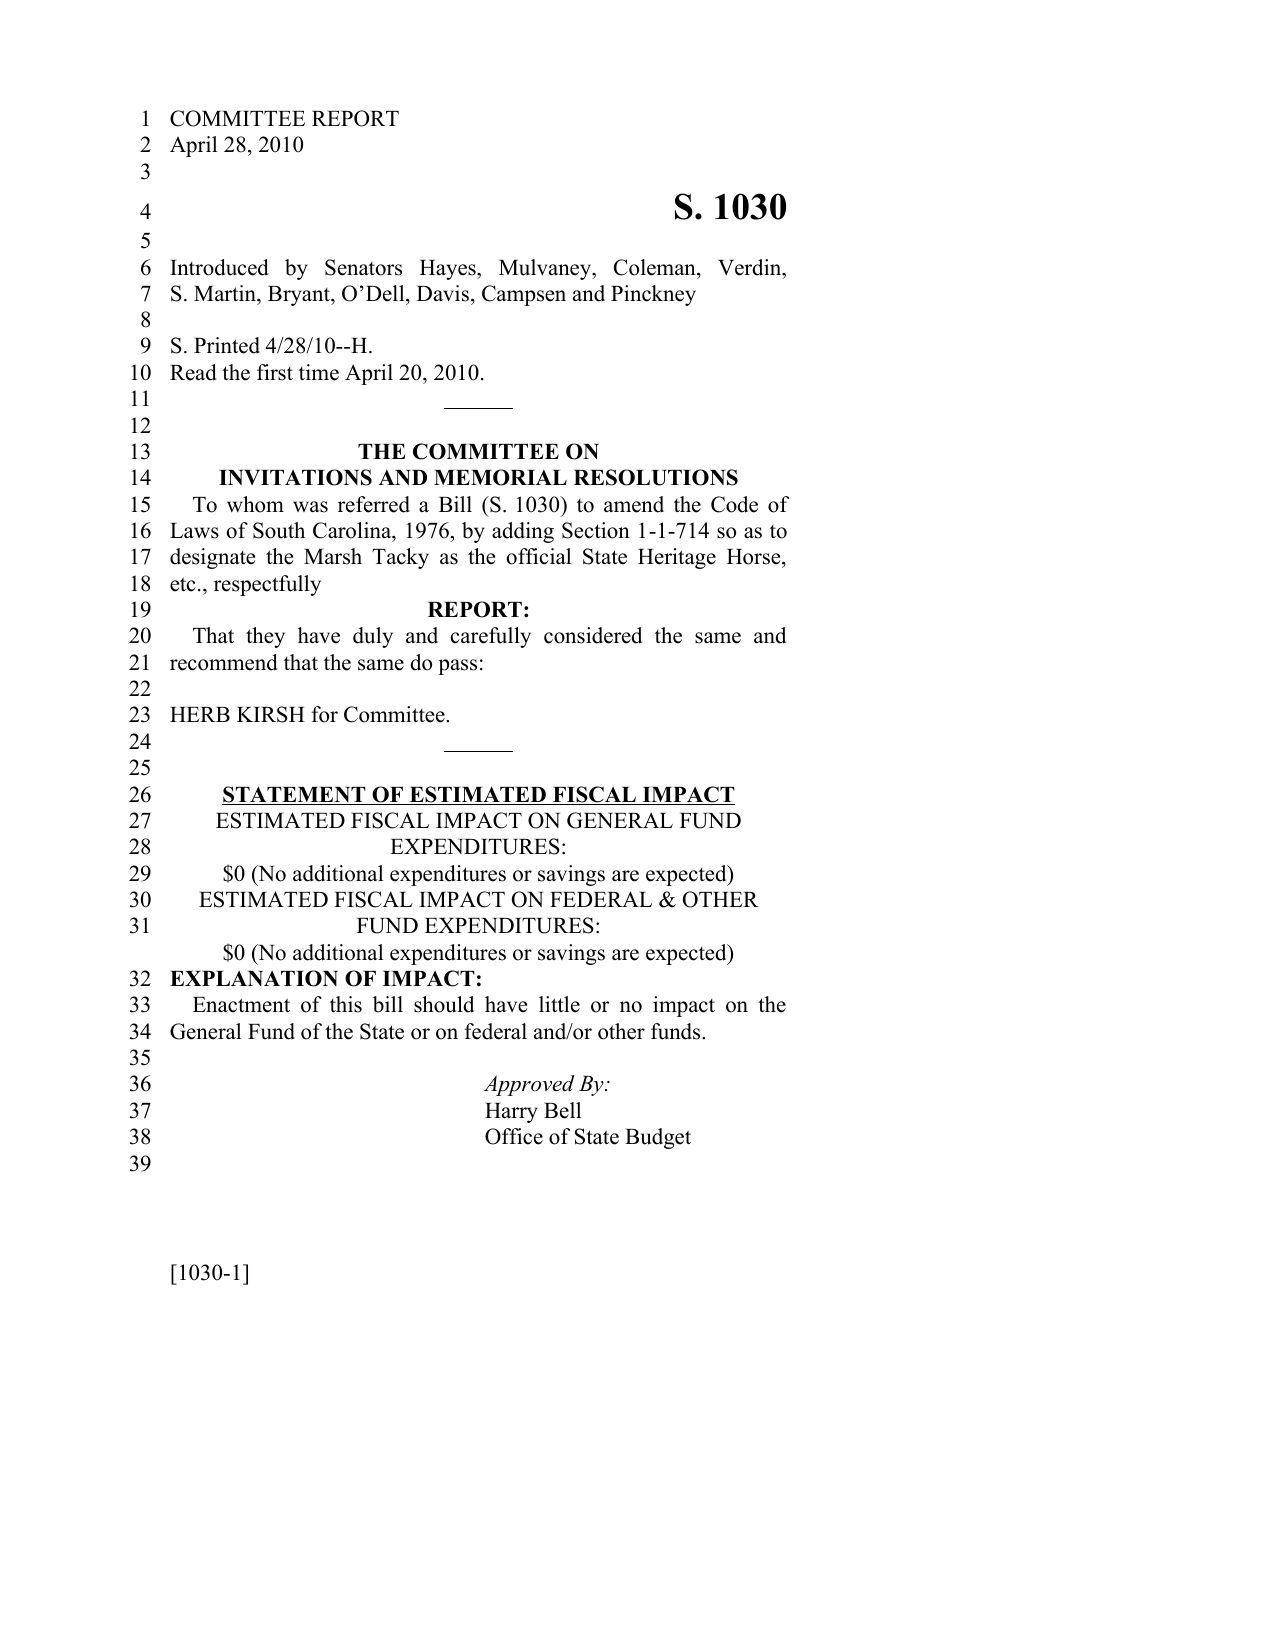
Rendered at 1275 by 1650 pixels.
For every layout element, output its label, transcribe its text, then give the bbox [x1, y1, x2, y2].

text Introduced by Senators Hayes, Mulvaney, Coleman, Verdin, S. Martin, Bryant, O’Dell, Davis, Campsen and Pinckney [169, 253, 787, 306]
text Enactment of this bill should have little or no impact on the General Fund of the State or on federal and/or other funds. [169, 991, 787, 1044]
text That they have duly and carefully considered the same and recommend that the same do pass: [169, 622, 787, 675]
text S. 1030 [169, 184, 787, 227]
text To whom was referred a Bill (S. 1030) to amend the Code of Laws of South Carolina, 1976, by adding Section 1-1-714 so as to designate the Marsh Tacky as the official State Heritage Horse, etc., respectfully [169, 491, 787, 596]
text THE COMMITTEE ON [169, 438, 787, 464]
text EXPLANATION OF IMPACT: [169, 965, 787, 991]
text ESTIMATED FISCAL IMPACT ON GENERAL FUND EXPENDITURES: [169, 807, 787, 860]
text REPORT: [169, 596, 787, 622]
text Approved By: [169, 1071, 787, 1097]
text ESTIMATED FISCAL IMPACT ON FEDERAL & OTHER FUND EXPENDITURES: [169, 886, 787, 939]
text Harry Bell [169, 1097, 787, 1123]
text INVITATIONS AND MEMORIAL RESOLUTIONS [169, 464, 787, 491]
text Office of State Budget [169, 1123, 787, 1149]
text Read the first time April 20, 2010. [169, 359, 787, 385]
text S. Printed 4/28/10--H. [169, 333, 787, 359]
text COMMITTEE REPORT [169, 105, 787, 131]
text STATEMENT OF ESTIMATED FISCAL IMPACT [169, 781, 787, 807]
text $0 (No additional expenditures or savings are expected) [169, 860, 787, 886]
text HERB KIRSH for Committee. [169, 702, 787, 728]
text April 28, 2010 [169, 131, 787, 158]
text $0 (No additional expenditures or savings are expected) [169, 939, 787, 965]
